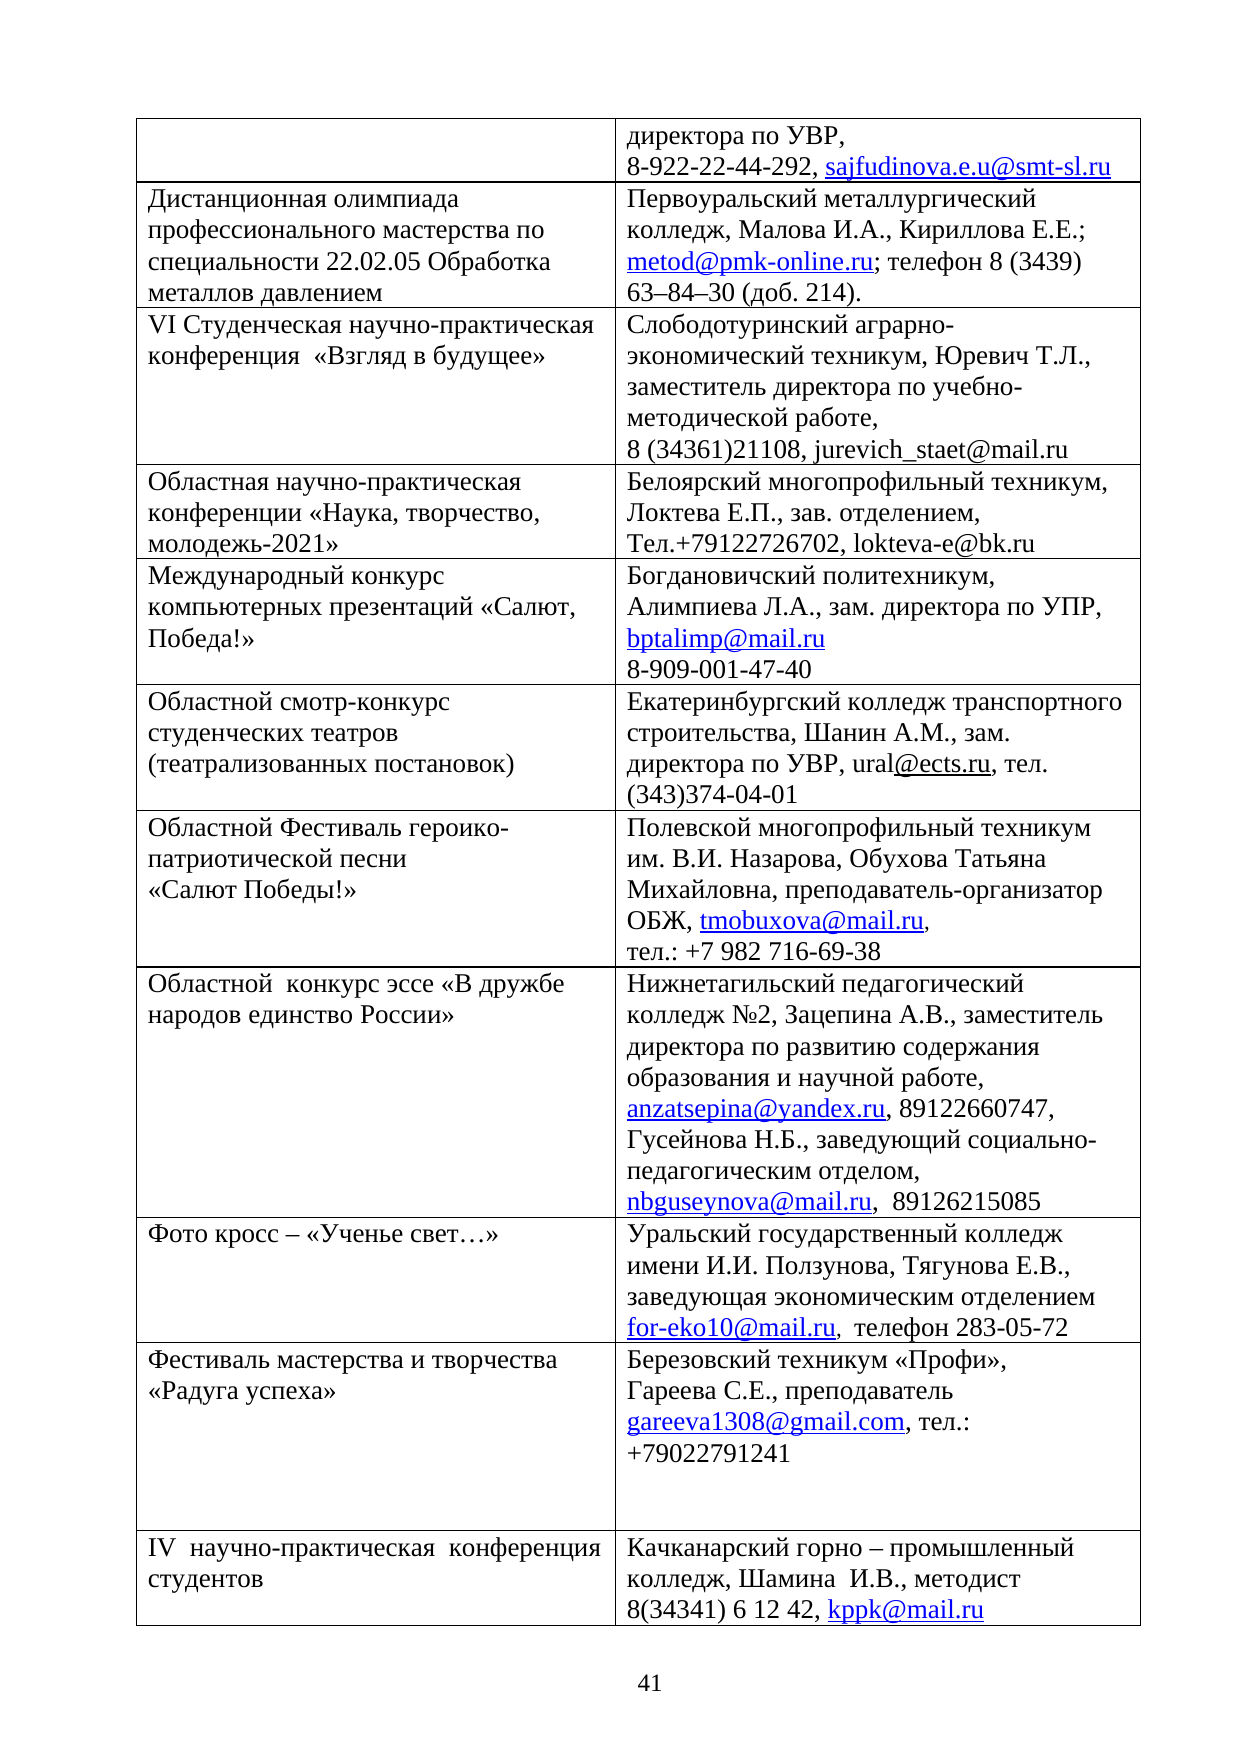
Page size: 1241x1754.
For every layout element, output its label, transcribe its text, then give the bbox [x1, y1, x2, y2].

table_cell Фестиваль мастерства и творчества «Радуга успеха» [137, 1343, 615, 1530]
table_cell Уральский государственный колледж имени И.И. Ползунова, Тягунова Е.В., заведующая экономическим отделением for-eko10@mail.ru, телефон 283-05-72 [616, 1218, 1140, 1342]
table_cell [137, 119, 615, 181]
table_cell IV научно-практическая конференция студентов [137, 1531, 615, 1624]
table_cell Дистанционная олимпиада профессионального мастерства по специальности 22.02.05 Обработка металлов давлением [137, 183, 615, 307]
table_cell Международный конкурс компьютерных презентаций «Салют, Победа!» [137, 559, 615, 684]
table_cell Областной Фестиваль героико-патриотической песни «Салют Победы!» [137, 811, 615, 966]
table_cell Областной смотр-конкурс студенческих театров (театрализованных постановок) [137, 685, 615, 809]
table_cell Полевской многопрофильный техникум им. В.И. Назарова, Обухова Татьяна Михайловна, преподаватель-организатор ОБЖ, tmobuxova@mail.ru, тел.: +7 982 716-69-38 [616, 811, 1140, 966]
table_cell Екатеринбургский колледж транспортного строительства, Шанин А.М., зам. директора по УВР, ural@ects.ru, тел. (343)374-04-01 [616, 685, 1140, 809]
table_cell Слободотуринский аграрно-экономический техникум, Юревич Т.Л., заместитель директора по учебно-методической работе, 8 (34361)21108, jurevich_staet@mail.ru [616, 308, 1140, 464]
table_cell Областной конкурс эссе «В дружбе народов единство России» [137, 968, 615, 1217]
table_cell Фото кросс – «Ученье свет…» [137, 1218, 615, 1342]
table_cell Богдановичский политехникум, Алимпиева Л.А., зам. директора по УПР, bptalimp@mail.ru 8-909-001-47-40 [616, 559, 1140, 684]
table_cell Качканарский горно – промышленный колледж, Шамина И.В., методист 8(34341) 6 12 42, kppk@mail.ru [616, 1531, 1140, 1624]
table_cell VI Студенческая научно-практическая конференция «Взгляд в будущее» [137, 308, 615, 464]
table_cell Областная научно-практическая конференции «Наука, творчество, молодежь-2021» [137, 465, 615, 558]
table_cell Березовский техникум «Профи», Гареева С.Е., преподаватель gareeva1308@gmail.com, тел.: +79022791241 [616, 1343, 1140, 1530]
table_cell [616, 119, 1140, 181]
table_cell Первоуральский металлургический колледж, Малова И.А., Кириллова Е.Е.; metod@pmk-online.ru; телефон 8 (3439) 63–84–30 (доб. 214). [616, 183, 1140, 307]
table_cell Белоярский многопрофильный техникум, Локтева Е.П., зав. отделением, Тел.+79122726702, lokteva-e@bk.ru [616, 465, 1140, 558]
table_cell Нижнетагильский педагогический колледж №2, Зацепина А.В., заместитель директора по развитию содержания образования и научной работе, anzatsepina@yandex.ru, 89122660747, Гусейнова Н.Б., заведующий социально-педагогическим отделом, nbguseynova@mail.ru, 89126215085 [616, 968, 1140, 1217]
